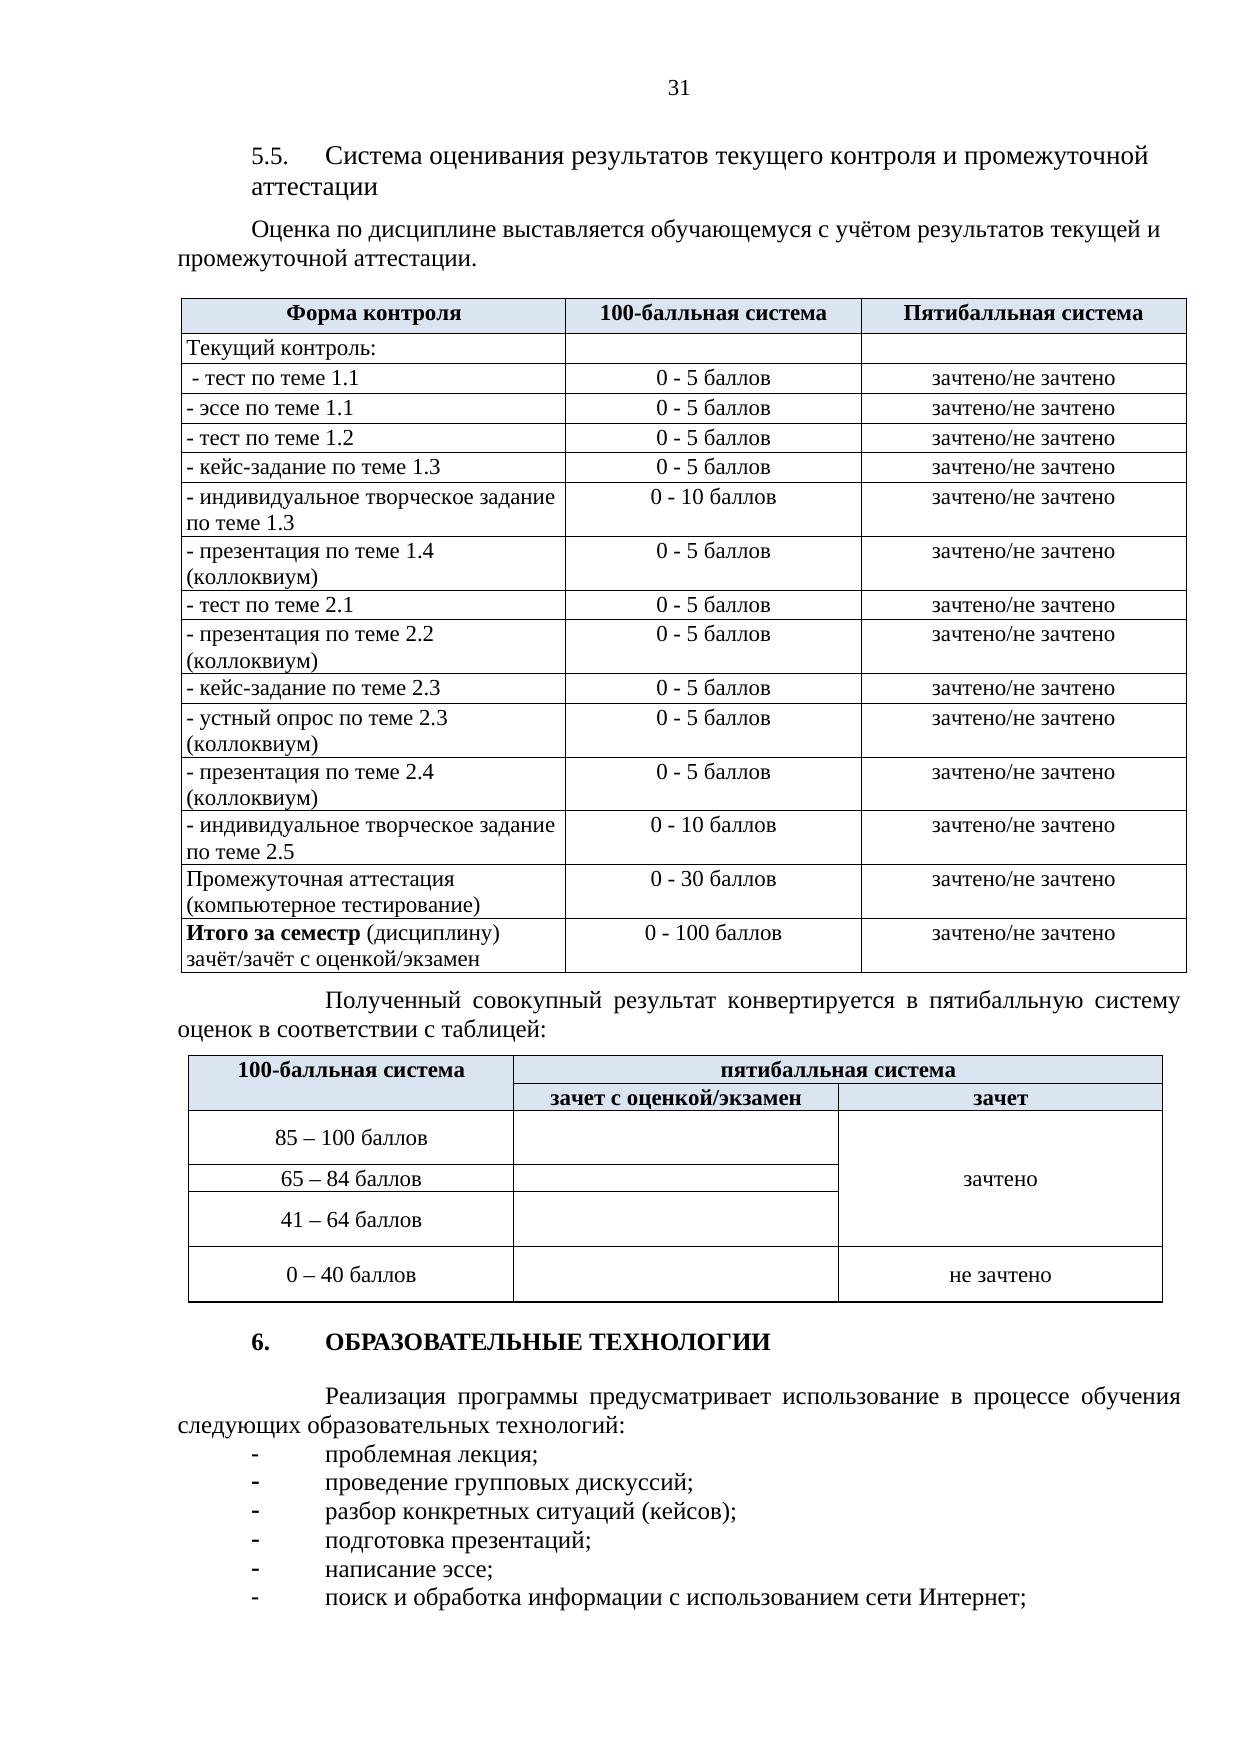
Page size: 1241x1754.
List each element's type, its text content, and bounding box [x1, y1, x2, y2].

table_cell Промежуточная аттестация (компьютерное тестирование) [182, 865, 565, 918]
subtitle Система оценивания результатов текущего контроля и промежуточной аттестации [251, 139, 1181, 201]
table_cell зачтено/не зачтено [862, 919, 1186, 972]
table_cell [514, 1192, 838, 1246]
table_cell - эссе по теме 1.1 [182, 394, 565, 422]
table_header Пятибалльная система [862, 299, 1186, 333]
table_cell - презентация по теме 2.4 (коллоквиум) [182, 758, 565, 810]
table_cell 0 - 5 баллов [566, 758, 861, 810]
table_cell 0 - 10 баллов [566, 811, 861, 864]
table_cell - индивидуальное творческое задание по теме 2.5 [182, 811, 565, 864]
table_cell зачтено/не зачтено [862, 865, 1186, 918]
table_header 100-балльная система [566, 299, 861, 333]
table_cell зачтено/не зачтено [862, 811, 1186, 864]
table_cell зачтено/не зачтено [862, 424, 1186, 452]
table_cell 0 - 10 баллов [566, 483, 861, 536]
subtitle ОБРАЗОВАТЕЛЬНЫЕ ТЕХНОЛОГИИ [251, 1327, 1181, 1356]
table_cell зачтено/не зачтено [862, 394, 1186, 422]
table_cell 0 - 5 баллов [566, 674, 861, 703]
list подготовка презентаций; [177, 1525, 1181, 1554]
table_cell зачтено/не зачтено [862, 483, 1186, 536]
table_cell - тест по теме 1.1 [182, 364, 565, 393]
table_cell зачтено [839, 1111, 1162, 1246]
table_cell зачтено/не зачтено [862, 591, 1186, 619]
table_cell зачтено/не зачтено [862, 537, 1186, 589]
list Реализация программы предусматривает использование в процессе обучения следующих образовательных технологий: [177, 1381, 1181, 1439]
table_cell зачтено/не зачтено [862, 453, 1186, 482]
table_cell - презентация по теме 2.2 (коллоквиум) [182, 620, 565, 673]
table_cell 0 - 5 баллов [566, 620, 861, 673]
table_cell 0 - 30 баллов [566, 865, 861, 918]
table_cell - тест по теме 2.1 [182, 591, 565, 619]
list Полученный совокупный результат конвертируется в пятибалльную систему оценок в соответствии с таблицей: [177, 985, 1181, 1043]
table_cell 85 – 100 баллов [189, 1111, 513, 1164]
table_cell зачтено/не зачтено [862, 704, 1186, 757]
table_cell Текущий контроль: [182, 334, 565, 363]
table_cell 0 – 40 баллов [189, 1247, 513, 1301]
table_cell не зачтено [839, 1247, 1162, 1301]
table_cell зачет [839, 1084, 1162, 1110]
table_cell - индивидуальное творческое задание по теме 1.3 [182, 483, 565, 536]
table_cell зачтено/не зачтено [862, 758, 1186, 810]
table_cell [514, 1165, 838, 1191]
table_header Форма контроля [182, 299, 565, 333]
table_cell 0 - 5 баллов [566, 394, 861, 422]
table_cell [514, 1247, 838, 1301]
table_cell - устный опрос по теме 2.3 (коллоквиум) [182, 704, 565, 757]
table_header 100-балльная система [189, 1056, 513, 1110]
table_cell - кейс-задание по теме 2.3 [182, 674, 565, 703]
list проведение групповых дискуссий; [177, 1467, 1181, 1496]
text Оценка по дисциплине выставляется обучающемуся с учётом результатов текущей и промежуточной аттестации. [177, 214, 1181, 271]
table_cell зачтено/не зачтено [862, 674, 1186, 703]
table_cell [862, 334, 1186, 363]
table_cell - кейс-задание по теме 1.3 [182, 453, 565, 482]
table_cell зачет с оценкой/экзамен [514, 1084, 838, 1110]
table_cell 0 - 5 баллов [566, 537, 861, 589]
table_cell 0 - 5 баллов [566, 591, 861, 619]
table_header пятибалльная система [514, 1056, 1162, 1083]
list поиск и обработка информации с использованием сети Интернет; [177, 1582, 1181, 1611]
table_cell 0 - 5 баллов [566, 424, 861, 452]
table_cell [514, 1111, 838, 1164]
table_cell Итого за семестр (дисциплину) зачёт/зачёт с оценкой/экзамен [182, 919, 565, 972]
table_cell 0 - 5 баллов [566, 364, 861, 393]
table_cell зачтено/не зачтено [862, 364, 1186, 393]
table_cell 0 - 5 баллов [566, 453, 861, 482]
table_cell [566, 334, 861, 363]
table_cell - тест по теме 1.2 [182, 424, 565, 452]
table_cell зачтено/не зачтено [862, 620, 1186, 673]
table_cell 0 - 100 баллов [566, 919, 861, 972]
list проблемная лекция; [177, 1439, 1181, 1467]
list разбор конкретных ситуаций (кейсов); [177, 1496, 1181, 1525]
table_cell 65 – 84 баллов [189, 1165, 513, 1191]
list написание эссе; [177, 1554, 1181, 1582]
table_cell 41 – 64 баллов [189, 1192, 513, 1246]
table_cell - презентация по теме 1.4 (коллоквиум) [182, 537, 565, 589]
table_cell 0 - 5 баллов [566, 704, 861, 757]
